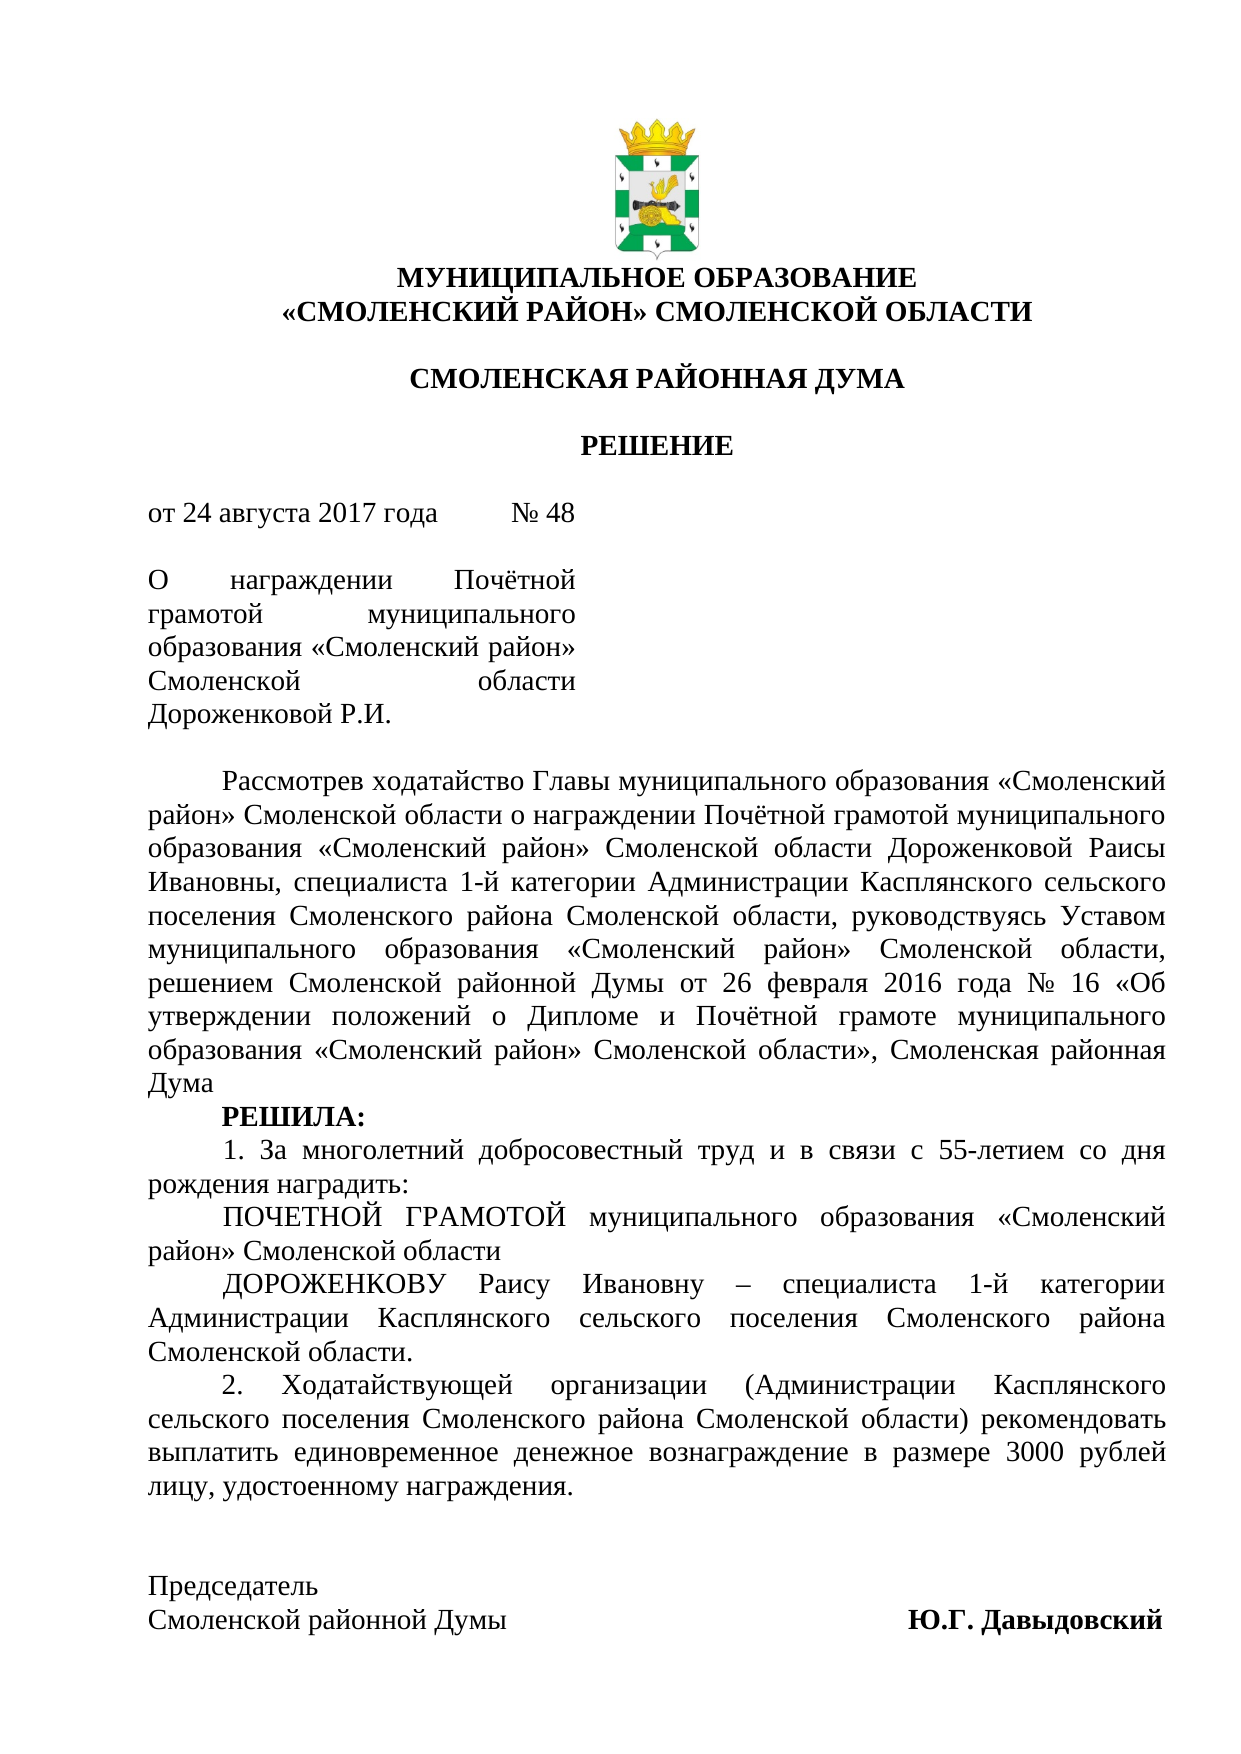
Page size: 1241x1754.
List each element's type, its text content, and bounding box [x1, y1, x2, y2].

text 2. Ходатайствующей организации (Администрации Касплянского сельского поселения Смоленского района Смоленской области) рекомендовать выплатить единовременное денежное вознаграждение в размере 3000 рублей лицу, удостоенному награждения. [148, 1367, 1167, 1501]
text РЕШИЛА: [148, 1099, 1167, 1132]
text О награждении Почётной грамотой муниципального образования «Смоленский район» Смоленской области Дороженковой Р.И. [148, 562, 576, 730]
text РЕШЕНИЕ [148, 428, 1167, 462]
picture [613, 118, 701, 261]
text ПОЧЕТНОЙ ГРАМОТОЙ муниципального образования «Смоленский район» Смоленской области [148, 1199, 1167, 1267]
text Смоленской районной Думы Ю.Г. Давыдовский [148, 1602, 1167, 1636]
text 1. За многолетний добросовестный труд и в связи с 55-летием со дня рождения наградить: [148, 1132, 1167, 1199]
text «СМОЛЕНСКИЙ РАЙОН» СМОЛЕНСКОЙ ОБЛАСТИ [148, 294, 1167, 327]
text Рассмотрев ходатайство Главы муниципального образования «Смоленский район» Смоленской области о награждении Почётной грамотой муниципального образования «Смоленский район» Смоленской области Дороженковой Раисы Ивановны, специалиста 1-й категории Администрации Касплянского сельского поселения Смоленского района Смоленской области, руководствуясь Уставом муниципального образования «Смоленский район» Смоленской области, решением Смоленской районной Думы от 26 февраля 2016 года № 16 «Об утверждении положений о Дипломе и Почётной грамоте муниципального образования «Смоленский район» Смоленской области», Смоленская районная Дума [148, 763, 1167, 1099]
text МУНИЦИПАЛЬНОЕ ОБРАЗОВАНИЕ [148, 260, 1167, 294]
text СМОЛЕНСКАЯ РАЙОННАЯ ДУМА [148, 361, 1167, 394]
text от 24 августа 2017 года № 48 [89, 495, 576, 529]
text Председатель [148, 1568, 1167, 1602]
text ДОРОЖЕНКОВУ Раису Ивановну – специалиста 1-й категории Администрации Касплянского сельского поселения Смоленского района Смоленской области. [148, 1267, 1167, 1367]
